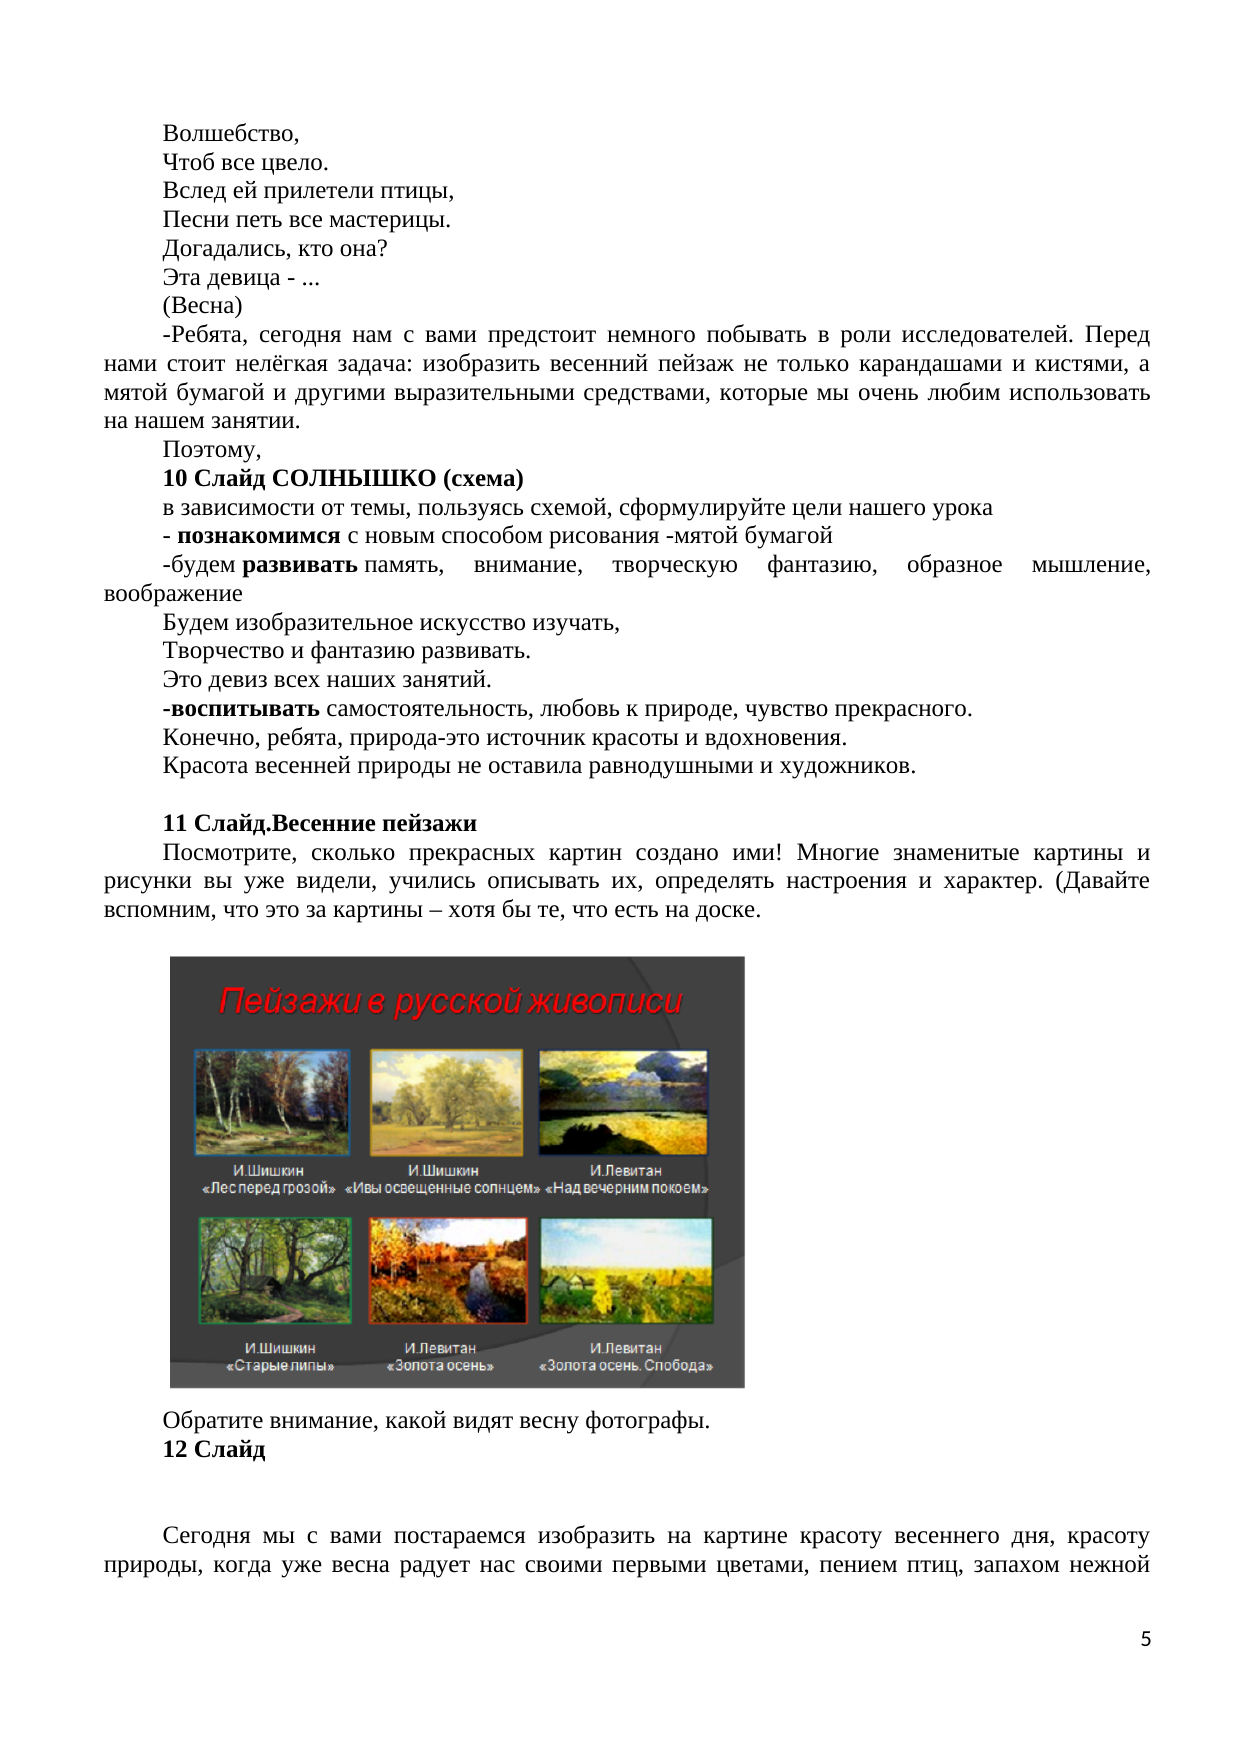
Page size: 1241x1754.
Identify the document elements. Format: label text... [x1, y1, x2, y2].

text Конечно, ребята, природа-это источник красоты и вдохновения. [103, 722, 1152, 751]
text Красота весенней природы не оставила равнодушными и художников. [103, 751, 1152, 779]
text -будем развивать память, внимание, творческую фантазию, образное мышление, воображение [103, 549, 1152, 607]
text Песни петь все мастерицы. [103, 204, 1152, 233]
text -Ребята, сегодня нам с вами предстоит немного побывать в роли исследователей. Перед нами стоит нелёгкая задача: изобразить весенний пейзаж не только карандашами и кистями, а мятой бумагой и другими выразительными средствами, которые мы очень любим использовать на нашем занятии. [103, 319, 1152, 434]
text в зависимости от темы, пользуясь схемой, сформулируйте цели нашего урока [103, 492, 1152, 521]
text Это девиз всех наших занятий. [103, 664, 1152, 693]
text Творчество и фантазию развивать. [103, 636, 1152, 664]
text 12 Слайд [103, 1434, 1152, 1463]
text (Весна) [103, 291, 1152, 319]
text Вслед ей прилетели птицы, [103, 176, 1152, 204]
text Чтоб все цвело. [103, 147, 1152, 176]
text 10 Слайд СОЛНЫШКО (схема) [103, 463, 1152, 492]
picture [162, 923, 763, 1406]
text Поэтому, [103, 434, 1152, 463]
text Будем изобразительное искусство изучать, [103, 607, 1152, 636]
text 11 Слайд.Весенние пейзажи [103, 808, 1152, 837]
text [103, 1520, 1152, 1577]
text Обратите внимание, какой видят весну фотографы. [103, 1406, 1152, 1434]
text -воспитывать самостоятельность, любовь к природе, чувство прекрасного. [103, 693, 1152, 722]
text Волшебство, [103, 118, 1152, 147]
text - познакомимся с новым способом рисования -мятой бумагой [103, 521, 1152, 549]
text Догадались, кто она? [103, 233, 1152, 262]
text Эта девица - ... [103, 262, 1152, 291]
text Посмотрите, сколько прекрасных картин создано ими! Многие знаменитые картины и рисунки вы уже видели, учились описывать их, определять настроения и характер. (Давайте вспомним, что это за картины – хотя бы те, что есть на доске. [103, 837, 1152, 923]
